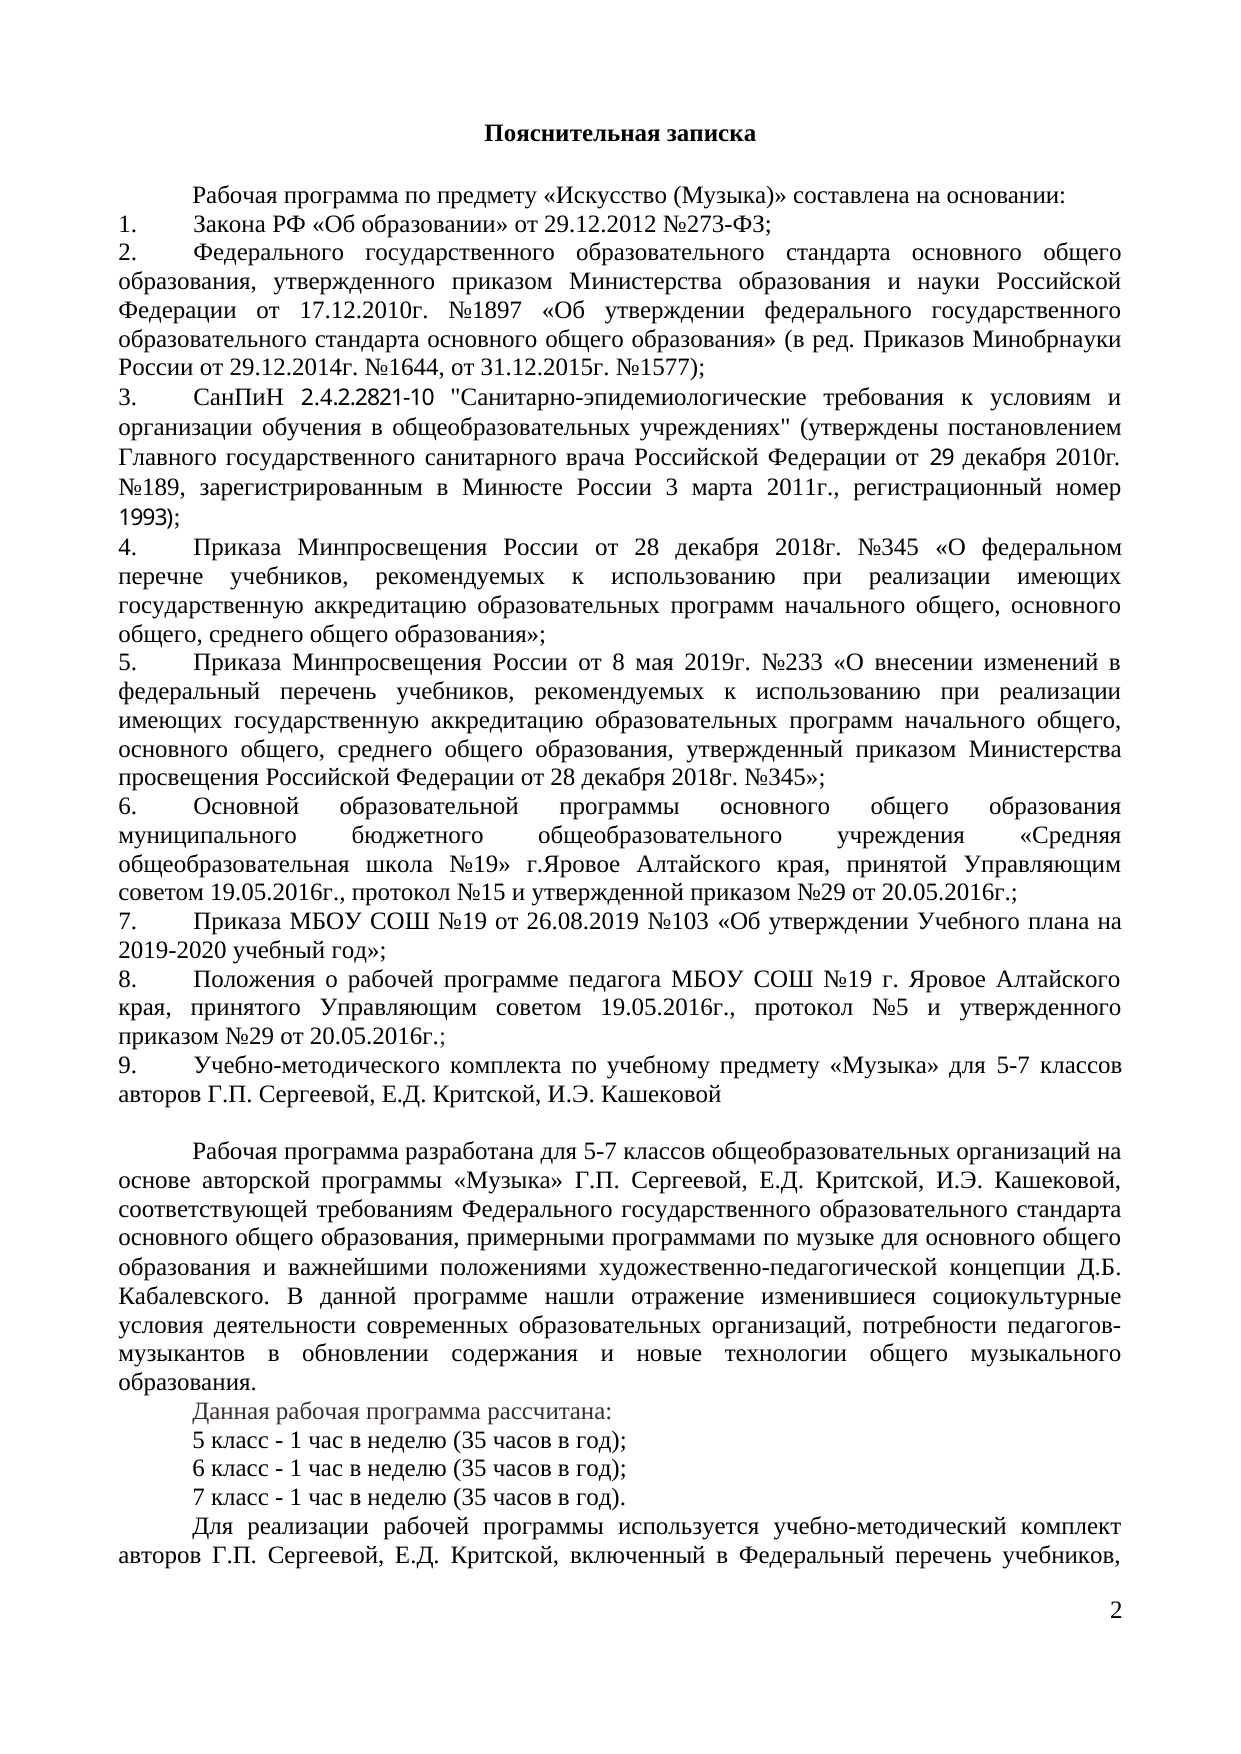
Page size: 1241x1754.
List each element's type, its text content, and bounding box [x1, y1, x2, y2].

list Закона РФ «Об образовании» от 29.12.2012 №273-ФЗ; [118, 209, 1122, 237]
text Данная рабочая программа рассчитана: [118, 1396, 1122, 1425]
list Приказа Минпросвещения России от 28 декабря 2018г. №345 «О федеральном перечне учебников, рекомендуемых к использованию при реализации имеющих государственную аккредитацию образовательных программ начального общего, основного общего, среднего общего образования»; [118, 532, 1122, 647]
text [118, 1511, 1122, 1568]
text 7 класс - 1 час в неделю (35 часов в год). [118, 1482, 1122, 1511]
list Основной образовательной программы основного общего образования муниципального бюджетного общеобразовательного учреждения «Средняя общеобразовательная школа №19» г.Яровое Алтайского края, принятой Управляющим советом 19.05.2016г., протокол №15 и утвержденной приказом №29 от 20.05.2016г.; [118, 791, 1122, 906]
text Рабочая программа по предмету «Искусство (Музыка)» составлена на основании: [118, 180, 1122, 209]
list Приказа МБОУ СОШ №19 от 26.08.2019 №103 «Об утверждении Учебного плана на 2019-2020 учебный год»; [118, 906, 1122, 964]
list Учебно-методического комплекта по учебному предмету «Музыка» для 5-7 классов авторов Г.П. Сергеевой, Е.Д. Критской, И.Э. Кашековой [201, 1050, 1122, 1107]
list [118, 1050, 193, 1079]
list Приказа Минпросвещения России от 8 мая 2019г. №233 «О внесении изменений в федеральный перечень учебников, рекомендуемых к использованию при реализации имеющих государственную аккредитацию образовательных программ начального общего, основного общего, среднего общего образования, утвержденный приказом Министерства просвещения Российской Федерации от 28 декабря 2018г. №345»; [118, 647, 1122, 676]
text Рабочая программа разработана для 5-7 классов общеобразовательных организаций на основе авторской программы «Музыка» Г.П. Сергеевой, Е.Д. Критской, И.Э. Кашековой, соответствующей требованиям Федерального государственного образовательного стандарта основного общего образования, примерными программами по музыке для основного общего образования и важнейшими положениями художественно-педагогической концепции Д.Б. Кабалевского. В данной программе нашли отражение изменившиеся социокультурные условия деятельности современных образовательных организаций, потребности педагогов-музыкантов в обновлении содержания и новые технологии общего музыкального образования. [118, 1136, 1122, 1396]
list СанПиН 2.4.2.2821-10 "Санитарно-эпидемиологические требования к условиям и организации обучения в общеобразовательных учреждениях" (утверждены постановлением Главного государственного санитарного врача Российской Федерации от 29 декабря 2010г. №189, зарегистрированным в Минюсте России 3 марта 2011г., регистрационный номер 1993); [118, 381, 1122, 532]
list Приказа Минпросвещения России от 8 мая 2019г. №233 «О внесении изменений в федеральный перечень учебников, рекомендуемых к использованию при реализации имеющих государственную аккредитацию образовательных программ начального общего, основного общего, среднего общего образования, утвержденный приказом Министерства просвещения Российской Федерации от 28 декабря 2018г. №345»; [118, 762, 1122, 791]
text 5 класс - 1 час в неделю (35 часов в год); [118, 1425, 1122, 1453]
text Пояснительная записка [118, 118, 1122, 147]
list Федерального государственного образовательного стандарта основного общего образования, утвержденного приказом Министерства образования и науки Российской Федерации от 17.12.2010г. №1897 «Об утверждении федерального государственного образовательного стандарта основного общего образования» (в ред. Приказов Минобрнауки России от 29.12.2014г. №1644, от 31.12.2015г. №1577); [118, 237, 1122, 381]
text 6 класс - 1 час в неделю (35 часов в год); [118, 1453, 1122, 1482]
list Положения о рабочей программе педагога МБОУ СОШ №19 г. Яровое Алтайского края, принятого Управляющим советом 19.05.2016г., протокол №5 и утвержденного приказом №29 от 20.05.2016г.; [118, 964, 1122, 1050]
